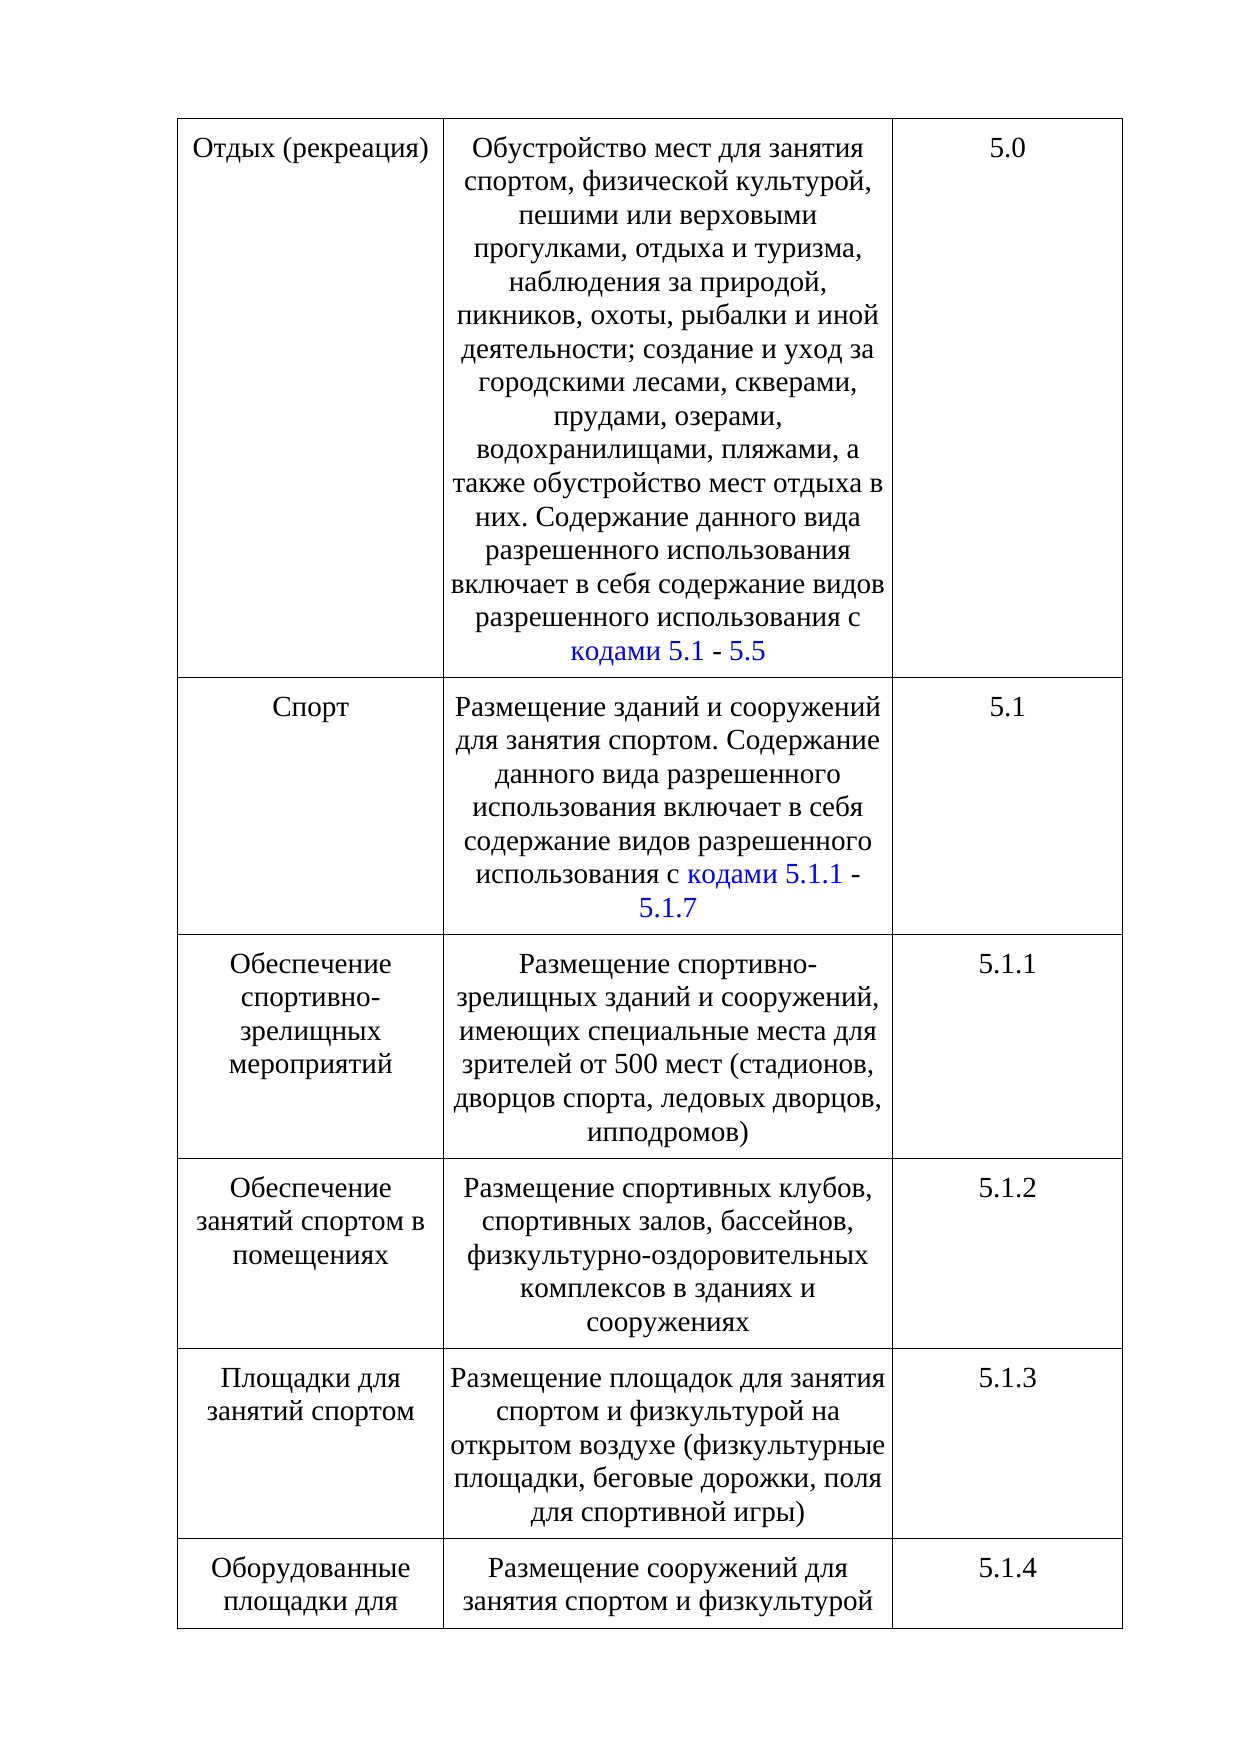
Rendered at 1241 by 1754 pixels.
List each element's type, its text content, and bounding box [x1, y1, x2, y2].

table_cell 5.0 [893, 119, 1122, 677]
table_cell Размещение зданий и сооружений для занятия спортом. Содержание данного вида разрешенного использования включает в себя содержание видов разрешенного использования с кодами 5.1.1 - 5.1.7 [444, 678, 892, 934]
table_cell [444, 1539, 892, 1628]
table_cell Площадки для занятий спортом [178, 1349, 443, 1538]
table_cell Отдых (рекреация) [178, 119, 443, 677]
table_cell 5.1.4 [893, 1539, 1122, 1628]
table_cell Обеспечение спортивно-зрелищных мероприятий [178, 935, 443, 1158]
table_cell Размещение спортивных клубов, спортивных залов, бассейнов, физкультурно-оздоровительных комплексов в зданиях и сооружениях [444, 1159, 892, 1348]
table_cell 5.1.3 [893, 1349, 1122, 1538]
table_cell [178, 1539, 443, 1628]
table_cell Размещение площадок для занятия спортом и физкультурой на открытом воздухе (физкультурные площадки, беговые дорожки, поля для спортивной игры) [444, 1349, 892, 1538]
table_cell 5.1.1 [893, 935, 1122, 1158]
table_cell Размещение спортивно-зрелищных зданий и сооружений, имеющих специальные места для зрителей от 500 мест (стадионов, дворцов спорта, ледовых дворцов, ипподромов) [444, 935, 892, 1158]
table_cell Обеспечение занятий спортом в помещениях [178, 1159, 443, 1348]
table_cell 5.1.2 [893, 1159, 1122, 1348]
table_cell 5.1 [893, 678, 1122, 934]
table_cell Спорт [178, 678, 443, 934]
table_cell Обустройство мест для занятия спортом, физической культурой, пешими или верховыми прогулками, отдыха и туризма, наблюдения за природой, пикников, охоты, рыбалки и иной деятельности; создание и уход за городскими лесами, скверами, прудами, озерами, водохранилищами, пляжами, а также обустройство мест отдыха в них. Содержание данного вида разрешенного использования включает в себя содержание видов разрешенного использования с кодами 5.1 - 5.5 [444, 119, 892, 677]
